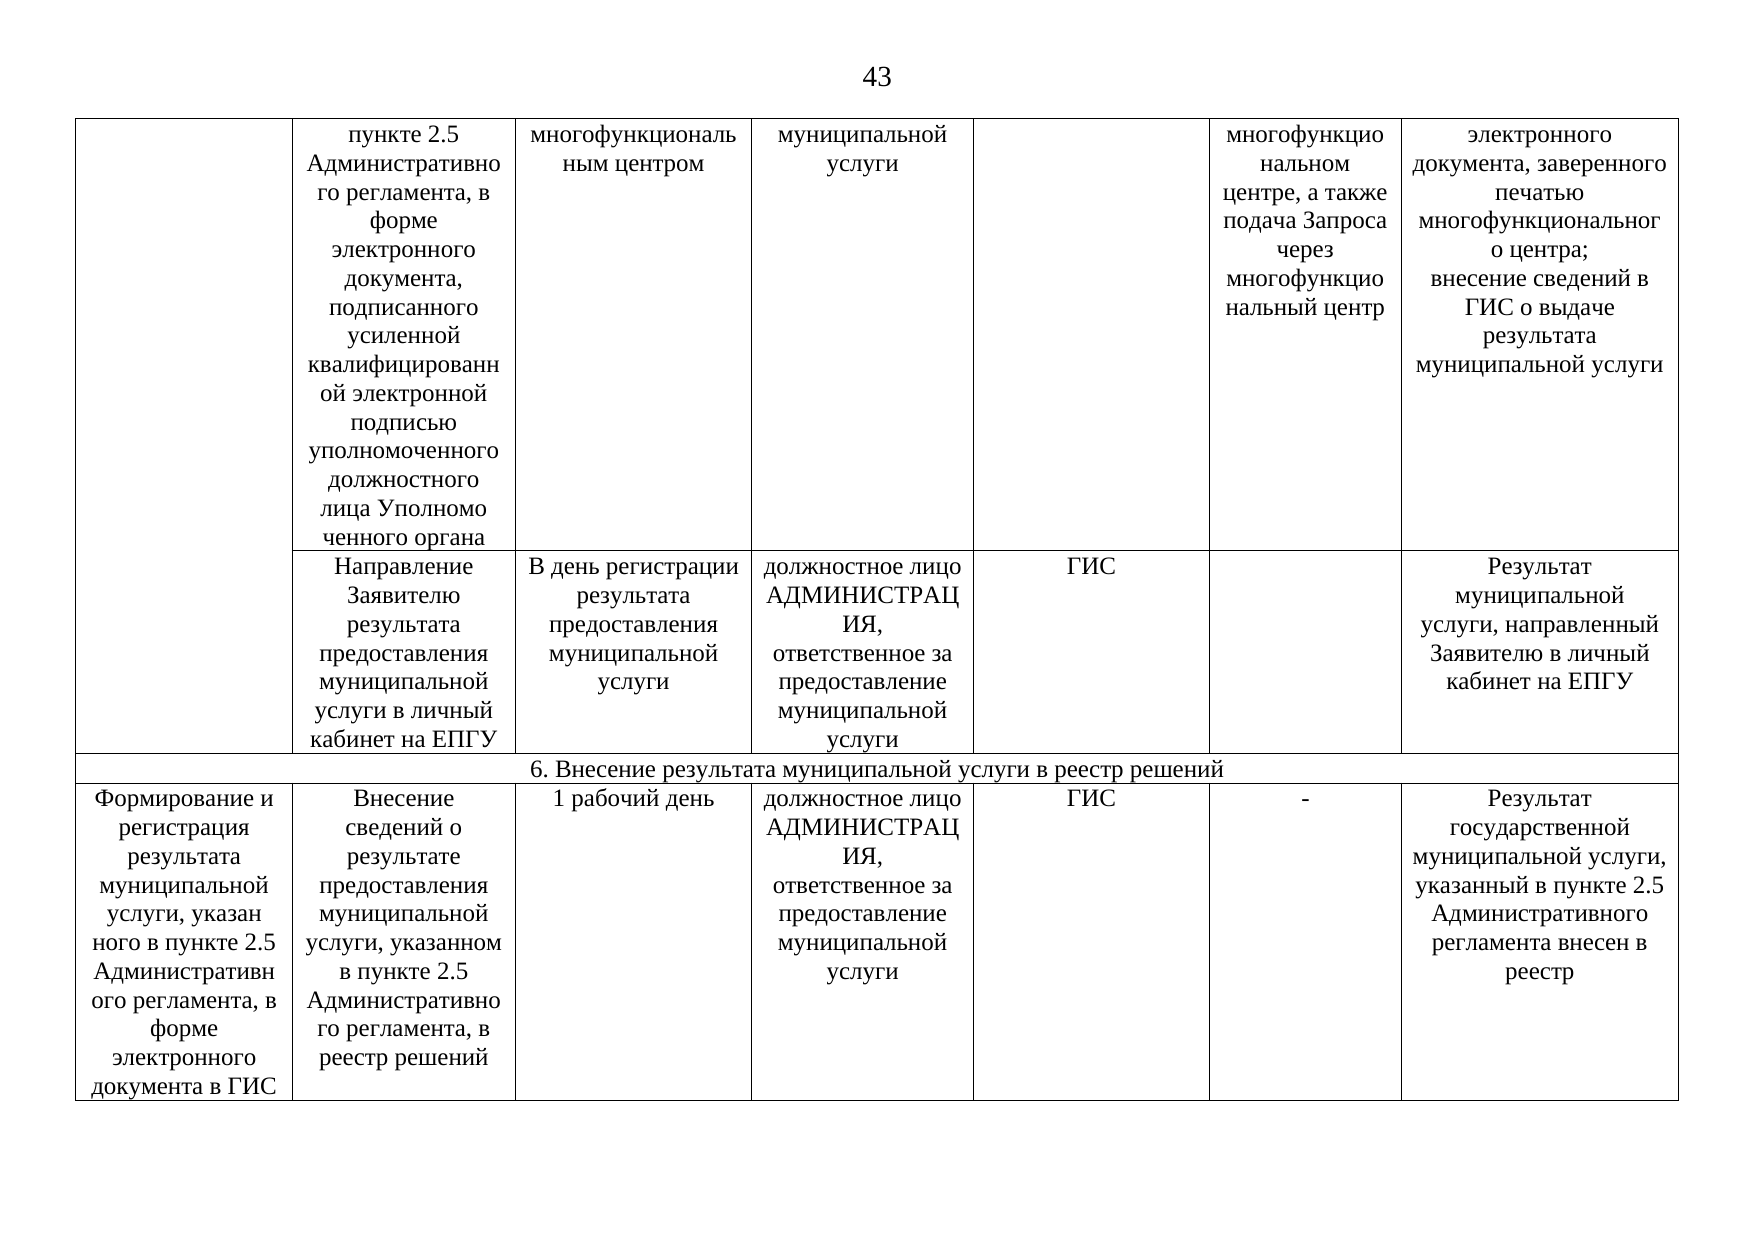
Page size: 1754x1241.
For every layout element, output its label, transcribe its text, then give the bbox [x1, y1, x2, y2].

table_cell Результат государственной муниципальной услуги, указанный в пункте 2.5 Административного регламента внесен в реестр [1402, 784, 1678, 1100]
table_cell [752, 119, 973, 550]
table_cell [1210, 119, 1401, 550]
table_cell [1402, 119, 1678, 550]
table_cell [974, 119, 1209, 550]
table_cell В день регистрации результата предоставления муниципальной услуги [516, 551, 751, 753]
table_cell Формирование и регистрация результата муниципальной услуги, указан ного в пункте 2.5 Административного регламента, в форме электронного документа в ГИС [76, 784, 292, 1100]
table_cell 6. Внесение результата муниципальной услуги в реестр решений [76, 754, 1678, 782]
table_cell [1210, 551, 1401, 753]
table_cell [516, 119, 751, 550]
table_cell - [1210, 784, 1401, 1100]
table_cell Результат муниципальной услуги, направленный Заявителю в личный кабинет на ЕПГУ [1402, 551, 1678, 753]
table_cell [293, 119, 515, 550]
table_cell ГИС [974, 551, 1209, 753]
table_cell должностное лицо АДМИНИСТРАЦИЯ, ответственное за предоставление муниципальной услуги [752, 551, 973, 753]
table_cell должностное лицо АДМИНИСТРАЦИЯ, ответственное за предоставление муниципальной услуги [752, 784, 973, 1100]
table_cell Направление Заявителю результата предоставления муниципальной услуги в личный кабинет на ЕПГУ [293, 551, 515, 753]
table_cell ГИС [974, 784, 1209, 1100]
table_cell 1 рабочий день [516, 784, 751, 1100]
table_cell Внесение сведений о результате предоставления муниципальной услуги, указанном в пункте 2.5 Административного регламента, в реестр решений [293, 784, 515, 1100]
